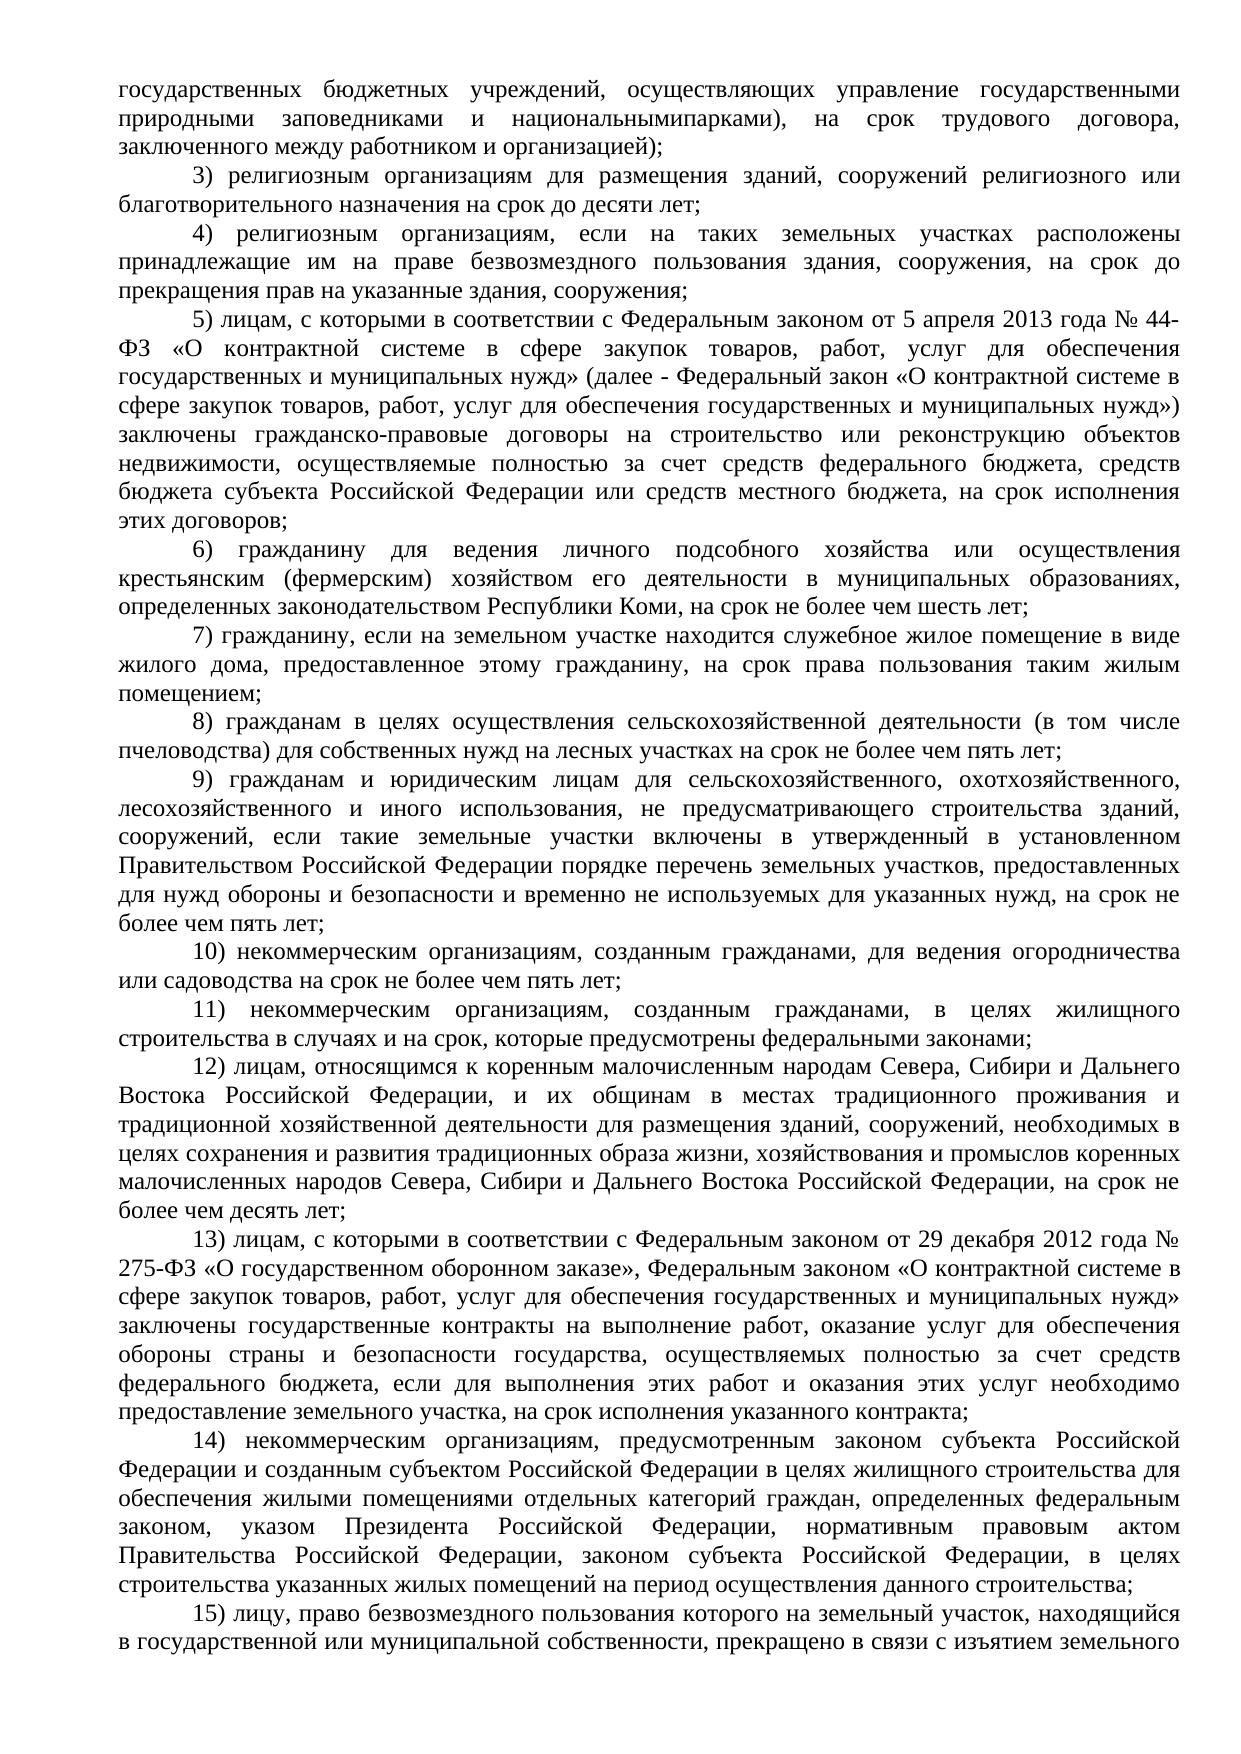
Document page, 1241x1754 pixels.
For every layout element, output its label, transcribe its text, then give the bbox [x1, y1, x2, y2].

text 10) некоммерческим организациям, созданным гражданами, для ведения огородничества или садоводства на срок не более чем пять лет; [118, 936, 1181, 994]
text 14) некоммерческим организациям, предусмотренным законом субъекта Российской Федерации и созданным субъектом Российской Федерации в целях жилищного строительства для обеспечения жилыми помещениями отдельных категорий граждан, определенных федеральным законом, указом Президента Российской Федерации, нормативным правовым актом Правительства Российской Федерации, законом субъекта Российской Федерации, в целях строительства указанных жилых помещений на период осуществления данного строительства; [118, 1425, 1181, 1598]
text 12) лицам, относящимся к коренным малочисленным народам Севера, Сибири и Дальнего Востока Российской Федерации, и их общинам в местах традиционного проживания и традиционной хозяйственной деятельности для размещения зданий, сооружений, необходимых в целях сохранения и развития традиционных образа жизни, хозяйствования и промыслов коренных малочисленных народов Севера, Сибири и Дальнего Востока Российской Федерации, на срок не более чем десять лет; [118, 1051, 1181, 1224]
text 8) гражданам в целях осуществления сельскохозяйственной деятельности (в том числе пчеловодства) для собственных нужд на лесных участках на срок не более чем пять лет; [118, 706, 1181, 764]
text 9) гражданам и юридическим лицам для сельскохозяйственного, охотхозяйственного, лесохозяйственного и иного использования, не предусматривающего строительства зданий, сооружений, если такие земельные участки включены в утвержденный в установленном Правительством Российской Федерации порядке перечень земельных участков, предоставленных для нужд обороны и безопасности и временно не используемых для указанных нужд, на срок не более чем пять лет; [118, 764, 1181, 936]
text 5) лицам, с которыми в соответствии с Федеральным законом от 5 апреля 2013 года № 44-ФЗ «О контрактной системе в сфере закупок товаров, работ, услуг для обеспечения государственных и муниципальных нужд» (далее - Федеральный закон «О контрактной системе в сфере закупок товаров, работ, услуг для обеспечения государственных и муниципальных нужд») заключены гражданско-правовые договоры на строительство или реконструкцию объектов недвижимости, осуществляемые полностью за счет средств федерального бюджета, средств бюджета субъекта Российской Федерации или средств местного бюджета, на срок исполнения этих договоров; [118, 304, 1181, 534]
text 7) гражданину, если на земельном участке находится служебное жилое помещение в виде жилого дома, предоставленное этому гражданину, на срок права пользования таким жилым помещением; [118, 620, 1181, 706]
text 13) лицам, с которыми в соответствии с Федеральным законом от 29 декабря 2012 года № 275-ФЗ «О государственном оборонном заказе», Федеральным законом «О контрактной системе в сфере закупок товаров, работ, услуг для обеспечения государственных и муниципальных нужд» заключены государственные контракты на выполнение работ, оказание услуг для обеспечения обороны страны и безопасности государства, осуществляемых полностью за счет средств федерального бюджета, если для выполнения этих работ и оказания этих услуг необходимо предоставление земельного участка, на срок исполнения указанного контракта; [118, 1224, 1181, 1425]
text 3) религиозным организациям для размещения зданий, сооружений религиозного или благотворительного назначения на срок до десяти лет; [118, 160, 1181, 218]
text 4) религиозным организациям, если на таких земельных участках расположены принадлежащие им на праве безвозмездного пользования здания, сооружения, на срок до прекращения прав на указанные здания, сооружения; [118, 218, 1181, 304]
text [118, 74, 1181, 160]
text 11) некоммерческим организациям, созданным гражданами, в целях жилищного строительства в случаях и на срок, которые предусмотрены федеральными законами; [118, 994, 1181, 1051]
text 6) гражданину для ведения личного подсобного хозяйства или осуществления крестьянским (фермерским) хозяйством его деятельности в муниципальных образованиях, определенных законодательством Республики Коми, на срок не более чем шесть лет; [118, 534, 1181, 620]
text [118, 1598, 1181, 1655]
